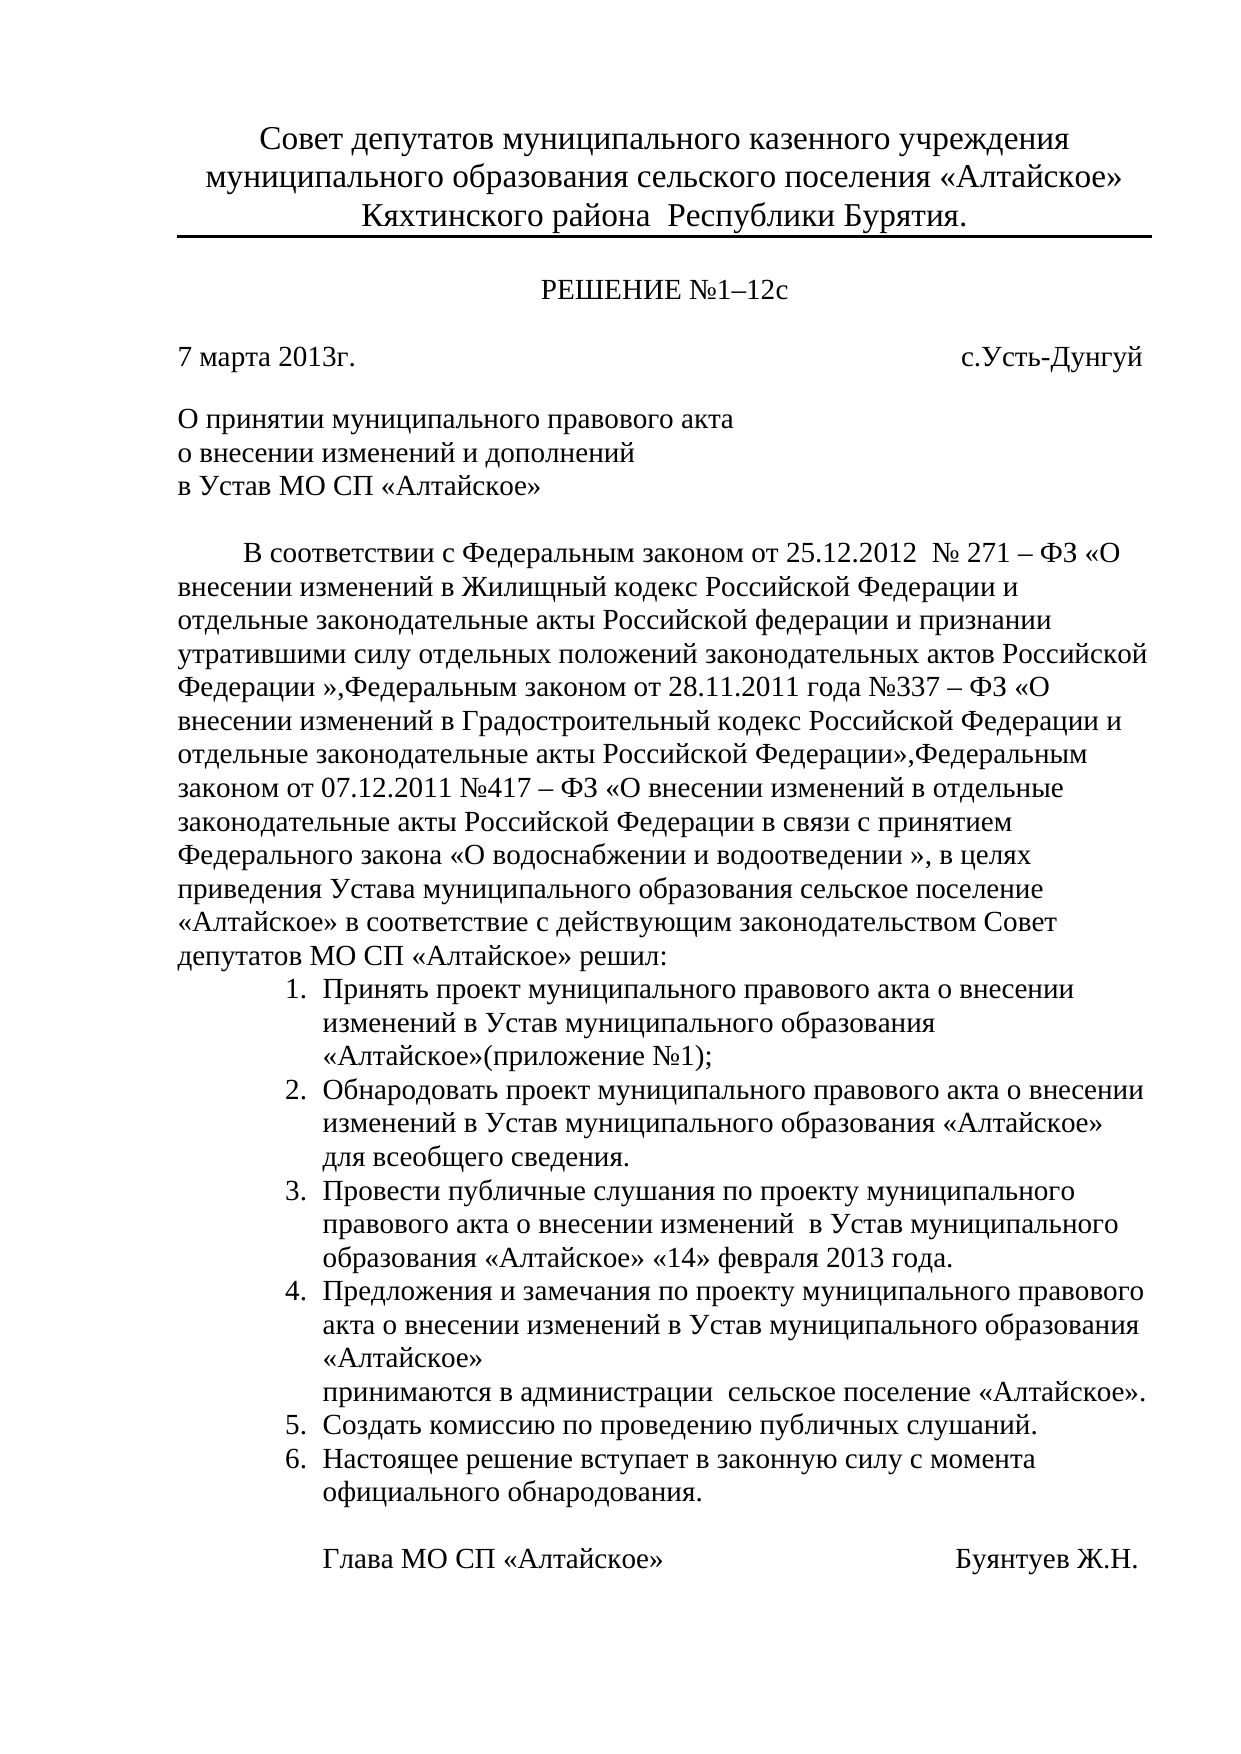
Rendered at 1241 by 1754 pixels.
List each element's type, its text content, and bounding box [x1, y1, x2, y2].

text О принятии муниципального правового акта [177, 401, 1152, 435]
list Предложения и замечания по проекту муниципального правового акта о внесении изменений в Устав муниципального образования «Алтайское» [285, 1273, 1152, 1374]
text о внесении изменений и дополнений [177, 435, 1152, 468]
list Настоящее решение вступает в законную силу с момента официального обнародования. [285, 1441, 1152, 1508]
text Кяхтинского района Республики Бурятия. [177, 195, 1152, 235]
list Провести публичные слушания по проекту муниципального правового акта о внесении изменений в Устав муниципального образования «Алтайское» «14» февраля 2013 года. [285, 1173, 1152, 1273]
text Глава МО СП «Алтайское» Буянтуев Ж.Н. [322, 1542, 1152, 1575]
text Совет депутатов муниципального казенного учреждения муниципального образования сельского поселения «Алтайское» [177, 118, 1152, 195]
list Обнародовать проект муниципального правового акта о внесении изменений в Устав муниципального образования «Алтайское» для всеобщего сведения. [285, 1072, 1152, 1173]
text РЕШЕНИЕ №1–12c [177, 272, 1152, 305]
text в Устав МО СП «Алтайское» [177, 468, 1152, 502]
list Создать комиссию по проведению публичных слушаний. [285, 1407, 1152, 1441]
text принимаются в администрации сельское поселение «Алтайское». [322, 1374, 1152, 1407]
text В соответствии с Федеральным законом от 25.12.2012 № 271 – ФЗ «О внесении изменений в Жилищный кодекс Российской Федерации и отдельные законодательные акты Российской федерации и признании утратившими силу отдельных положений законодательных актов Российской Федерации »,Федеральным законом от 28.11.2011 года №337 – ФЗ «О внесении изменений в Градостроительный кодекс Российской Федерации и отдельные законодательные акты Российской Федерации»,Федеральным законом от 07.12.2011 №417 – ФЗ «О внесении изменений в отдельные законодательные акты Российской Федерации в связи с принятием Федерального закона «О водоснабжении и водоотведении », в целях приведения Устава муниципального образования сельское поселение «Алтайское» в соответствие с действующим законодательством Совет депутатов МО СП «Алтайское» решил: [177, 535, 1152, 971]
list Принять проект муниципального правового акта о внесении изменений в Устав муниципального образования «Алтайское»(приложение №1); [285, 971, 1152, 1072]
text 7 марта 2013г. с.Усть-Дунгуй [177, 339, 1152, 372]
